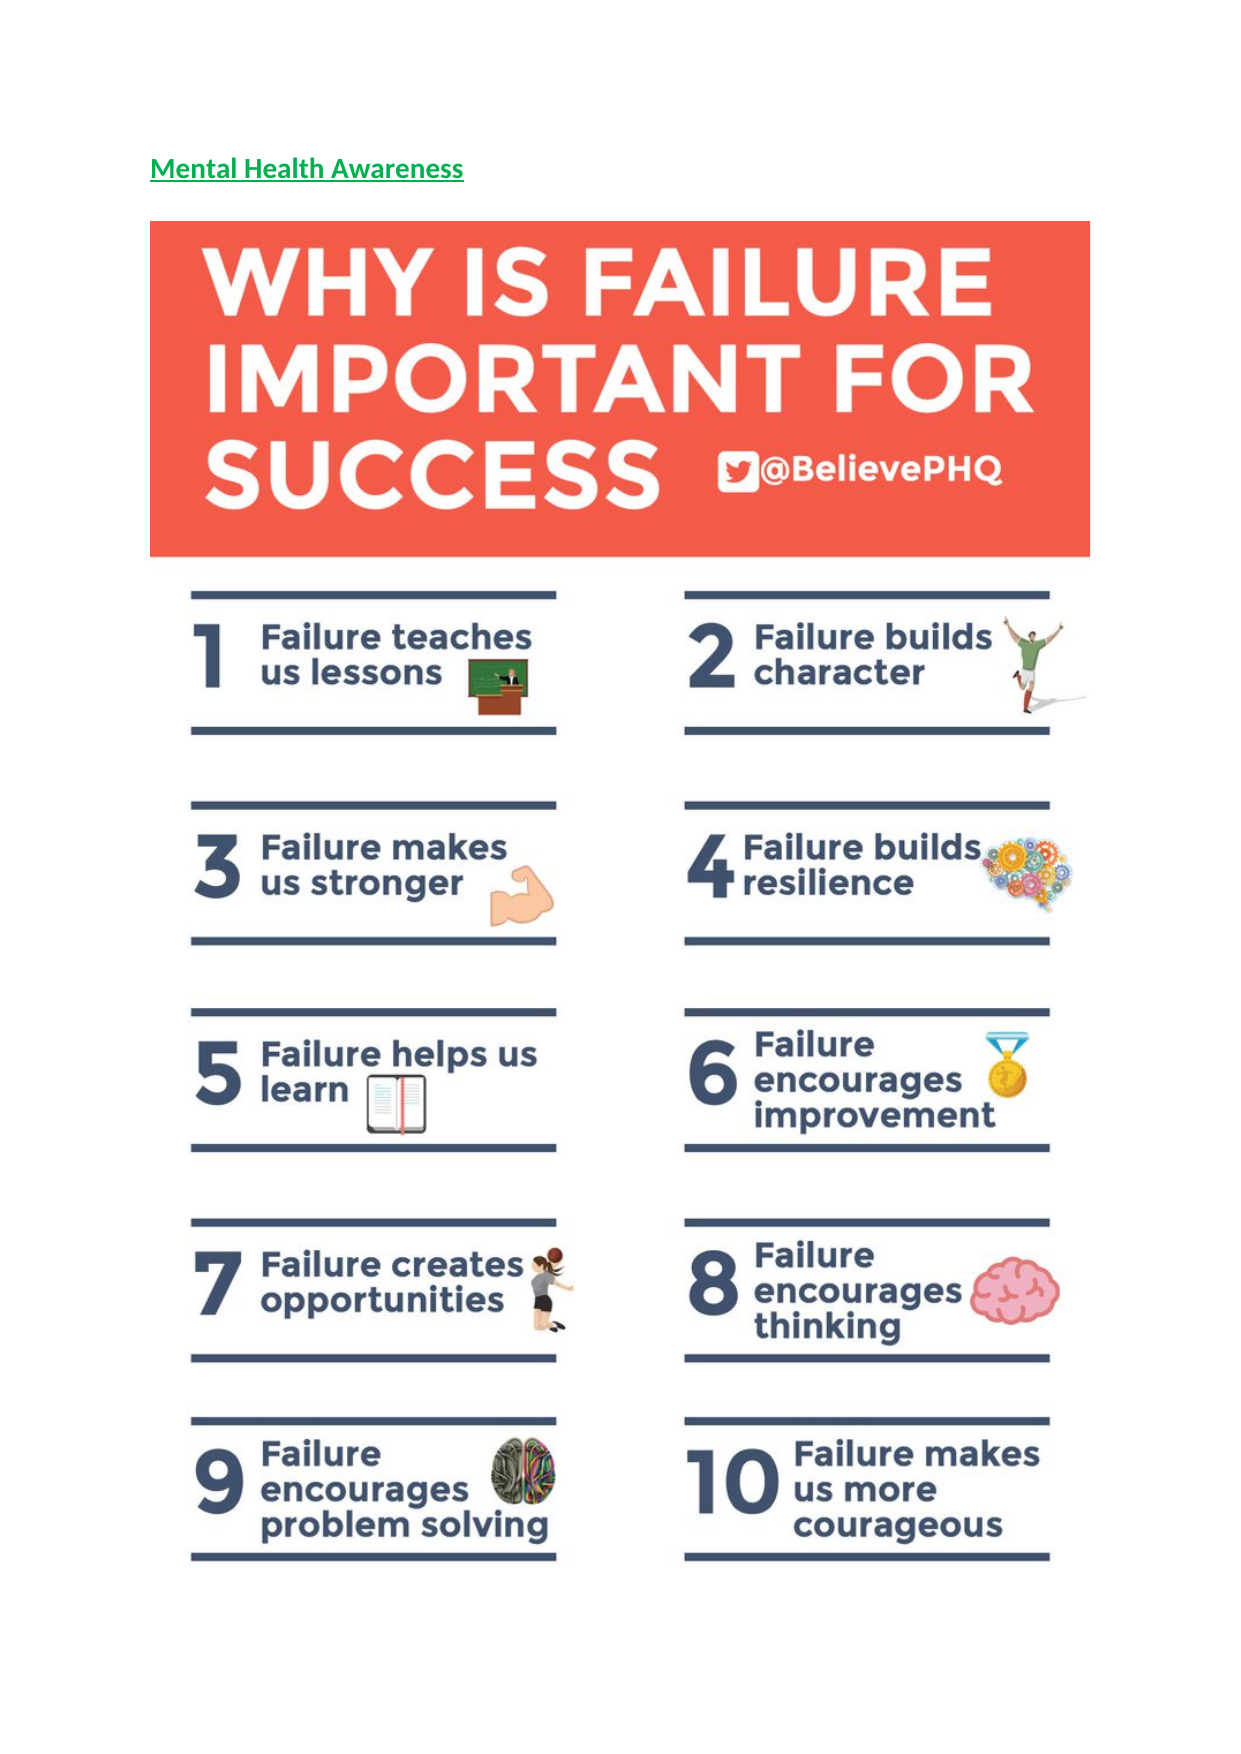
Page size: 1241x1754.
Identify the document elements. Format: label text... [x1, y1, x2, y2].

picture [150, 221, 1091, 1604]
text Mental Health Awareness [150, 150, 1090, 186]
